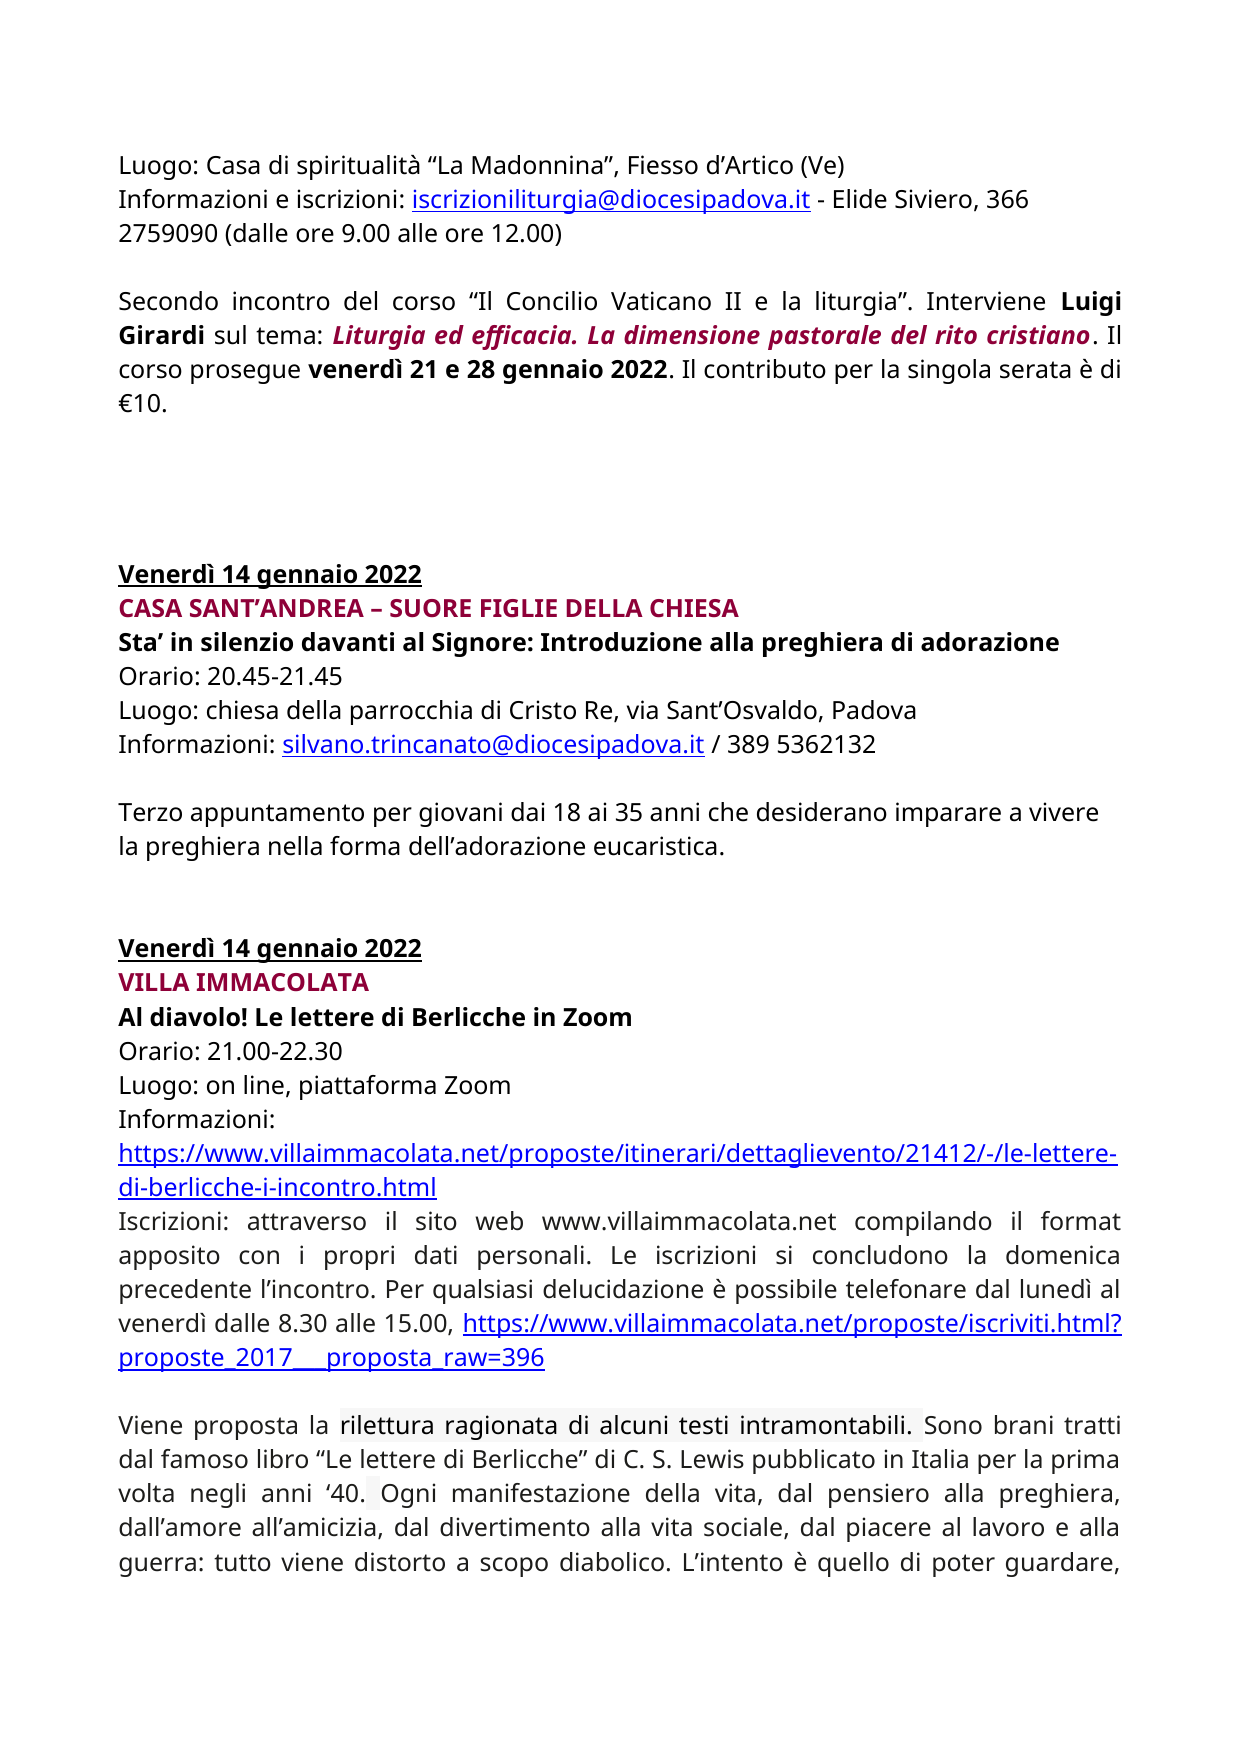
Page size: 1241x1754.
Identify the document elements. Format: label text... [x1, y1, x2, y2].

text Orario: 21.00-22.30 [118, 1033, 1122, 1067]
text Venerdì 14 gennaio 2022 [118, 556, 1122, 590]
text Venerdì 14 gennaio 2022 [118, 931, 1122, 965]
text CASA SANT’ANDREA – SUORE FIGLIE DELLA CHIESA [118, 590, 1122, 624]
text Sta’ in silenzio davanti al Signore: Introduzione alla preghiera di adorazione [118, 624, 1122, 658]
text https://www.villaimmacolata.net/proposte/itinerari/dettaglievento/21412/-/le-lettere-di-berlicche-i-incontro.html [118, 1135, 1122, 1203]
text Secondo incontro del corso “Il Concilio Vaticano II e la liturgia”. Interviene Luigi Girardi sul tema: Liturgia ed efficacia. La dimensione pastorale del rito cristiano. Il corso prosegue venerdì 21 e 28 gennaio 2022. Il contributo per la singola serata è di €10. [118, 284, 1122, 420]
text Luogo: on line, piattaforma Zoom [118, 1067, 1122, 1101]
text Terzo appuntamento per giovani dai 18 ai 35 anni che desiderano imparare a vivere la preghiera nella forma dell’adorazione eucaristica. [118, 795, 1122, 863]
text Informazioni e iscrizioni: iscrizioniliturgia@diocesipadova.it - Elide Siviero, 366 2759090 (dalle ore 9.00 alle ore 12.00) [118, 182, 1122, 250]
text Orario: 20.45-21.45 [118, 658, 1122, 693]
text Luogo: chiesa della parrocchia di Cristo Re, via Sant’Osvaldo, Padova [118, 693, 1122, 727]
text Iscrizioni: attraverso il sito web www.villaimmacolata.net compilando il format apposito con i propri dati personali. Le iscrizioni si concludono la domenica precedente l’incontro. Per qualsiasi delucidazione è possibile telefonare dal lunedì al venerdì dalle 8.30 alle 15.00, https://www.villaimmacolata.net/proposte/iscriviti.html?proposte_2017___proposta_raw=396 [118, 1203, 1122, 1374]
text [118, 1408, 1122, 1578]
text Informazioni: [118, 1101, 1122, 1135]
text Al diavolo! Le lettere di Berlicche in Zoom [118, 999, 1122, 1033]
text Luogo: Casa di spiritualità “La Madonnina”, Fiesso d’Artico (Ve) [118, 148, 1122, 182]
text VILLA IMMACOLATA [118, 965, 1122, 999]
text Informazioni: silvano.trincanato@diocesipadova.it / 389 5362132 [118, 727, 1122, 761]
